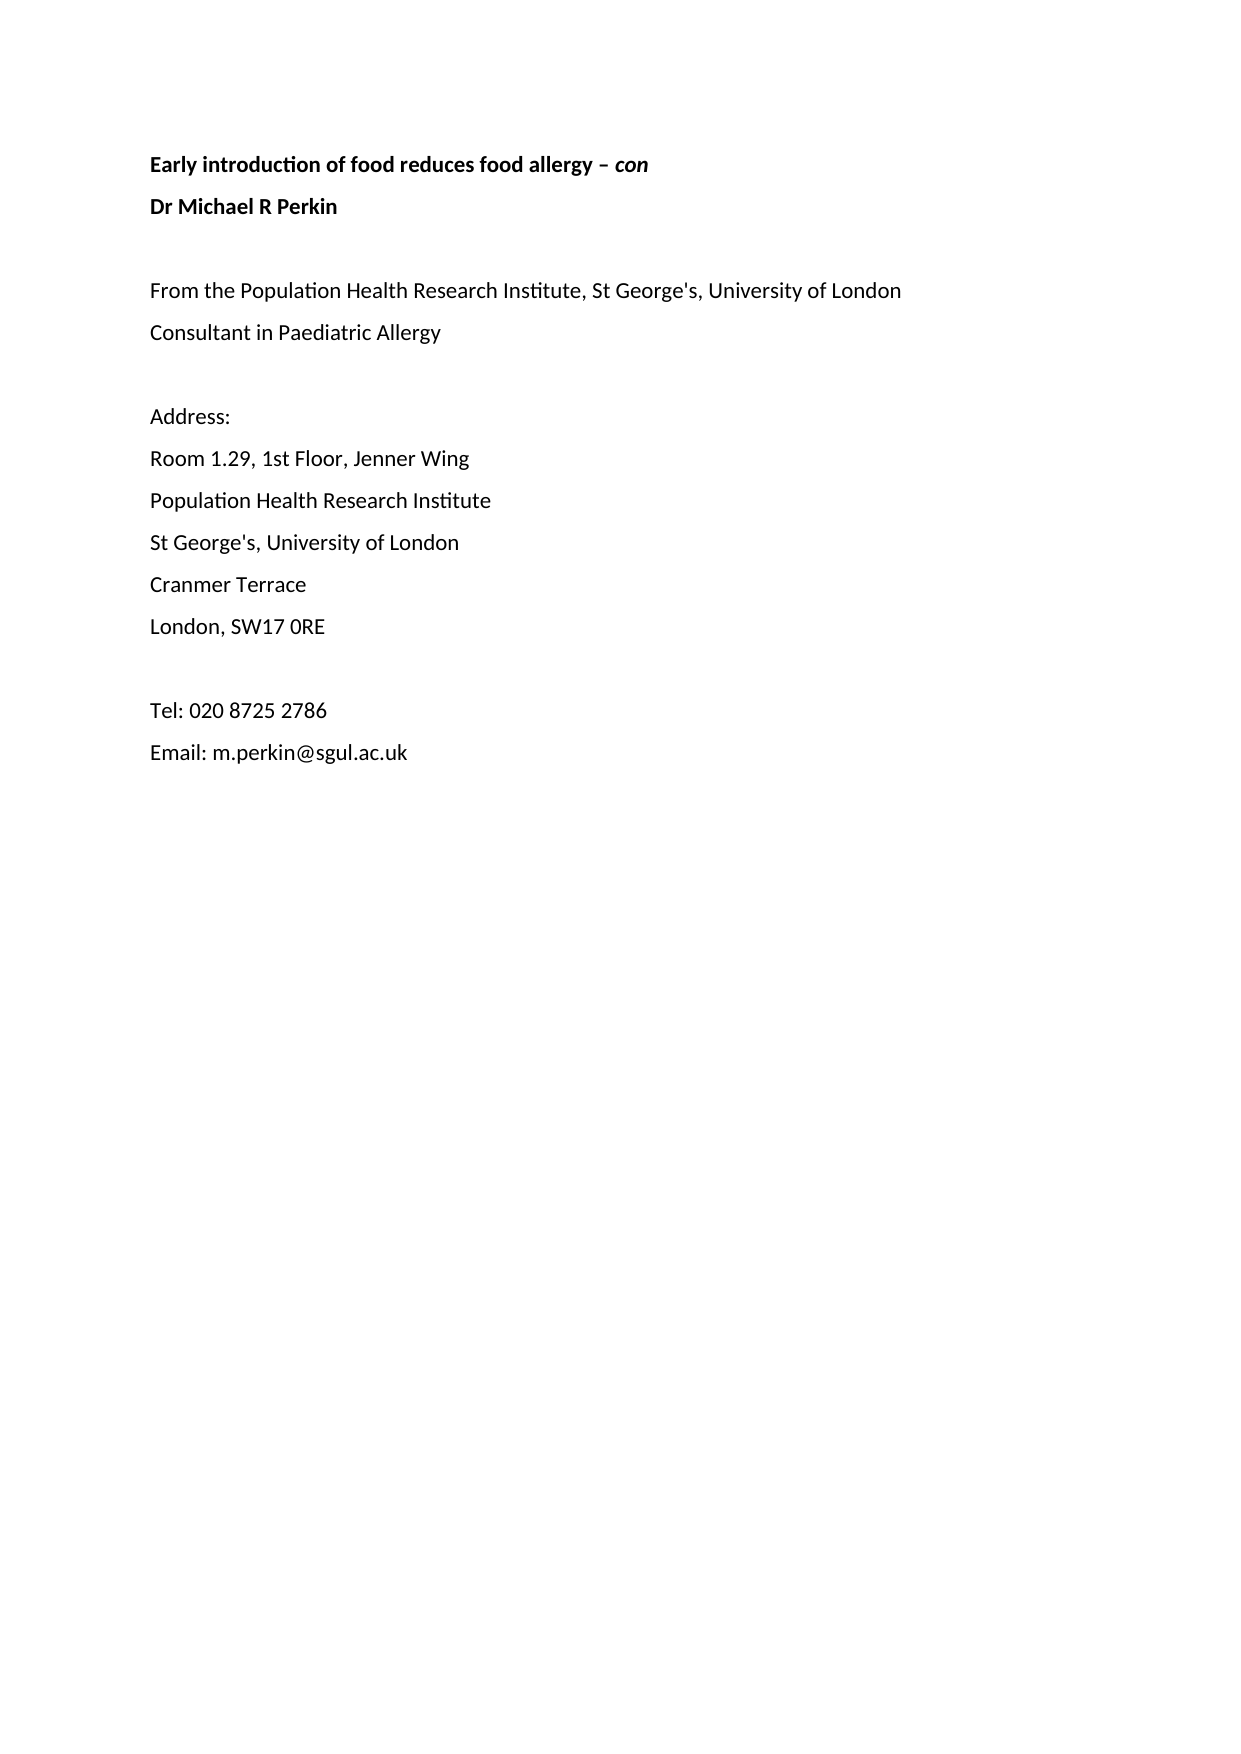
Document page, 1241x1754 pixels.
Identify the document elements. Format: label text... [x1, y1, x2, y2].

text Room 1.29, 1st Floor, Jenner Wing [150, 444, 1090, 472]
text Dr Michael R Perkin [150, 192, 1090, 220]
text St George's, University of London [150, 528, 1090, 556]
text Email: m.perkin@sgul.ac.uk [150, 738, 1090, 766]
text Early introduction of food reduces food allergy – con [150, 150, 1090, 178]
text Population Health Research Institute [150, 486, 1090, 514]
text Cranmer Terrace [150, 570, 1090, 598]
text London, SW17 0RE [150, 612, 1090, 640]
text Consultant in Paediatric Allergy [150, 318, 1090, 346]
text Tel: 020 8725 2786 [150, 696, 1090, 724]
text Address: [150, 402, 1090, 430]
text From the Population Health Research Institute, St George's, University of London [150, 276, 1090, 304]
